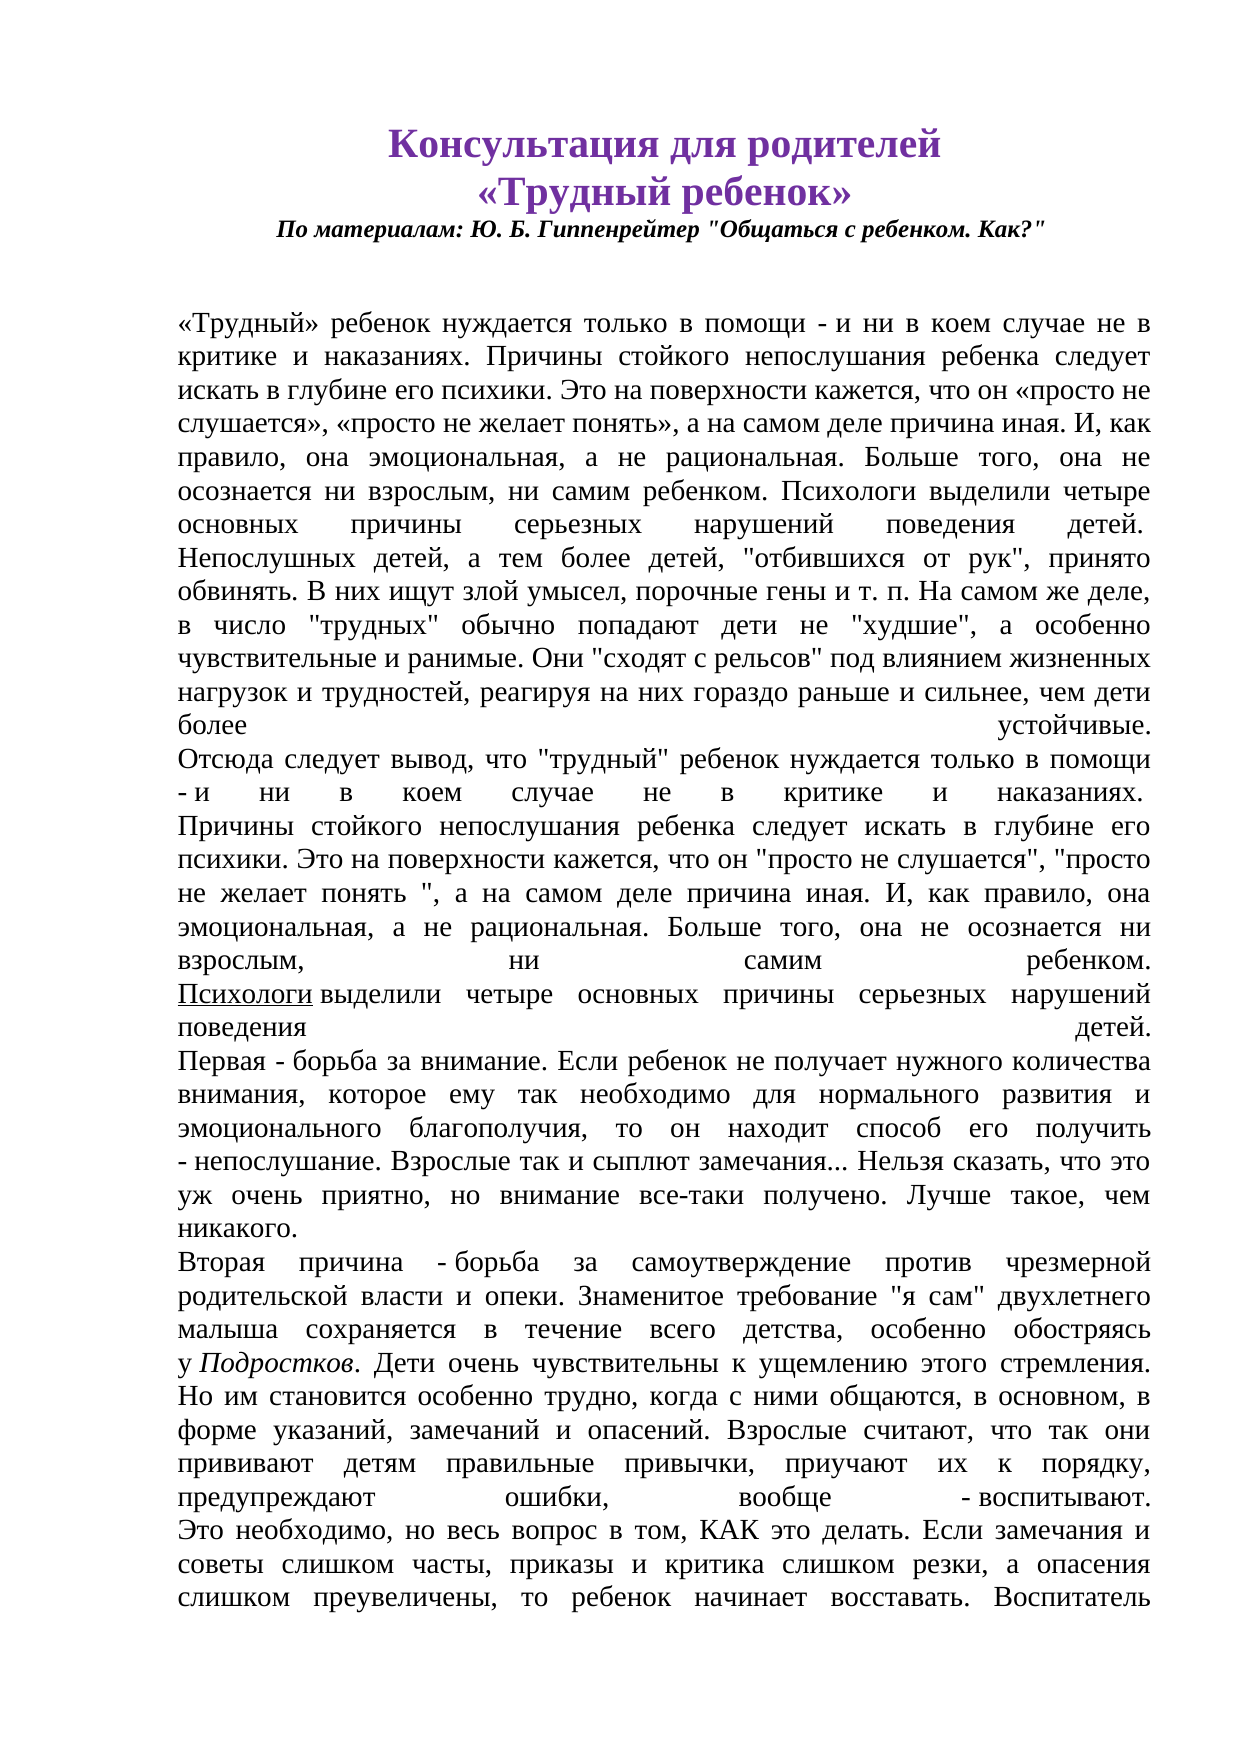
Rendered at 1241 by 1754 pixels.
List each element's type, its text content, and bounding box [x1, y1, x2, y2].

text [177, 271, 1152, 1613]
text Консультация для родителей «Трудный ребенок» По материалам: Ю. Б. Гиппенрейтер "Общаться с ребенком. Как?" [177, 118, 1152, 271]
